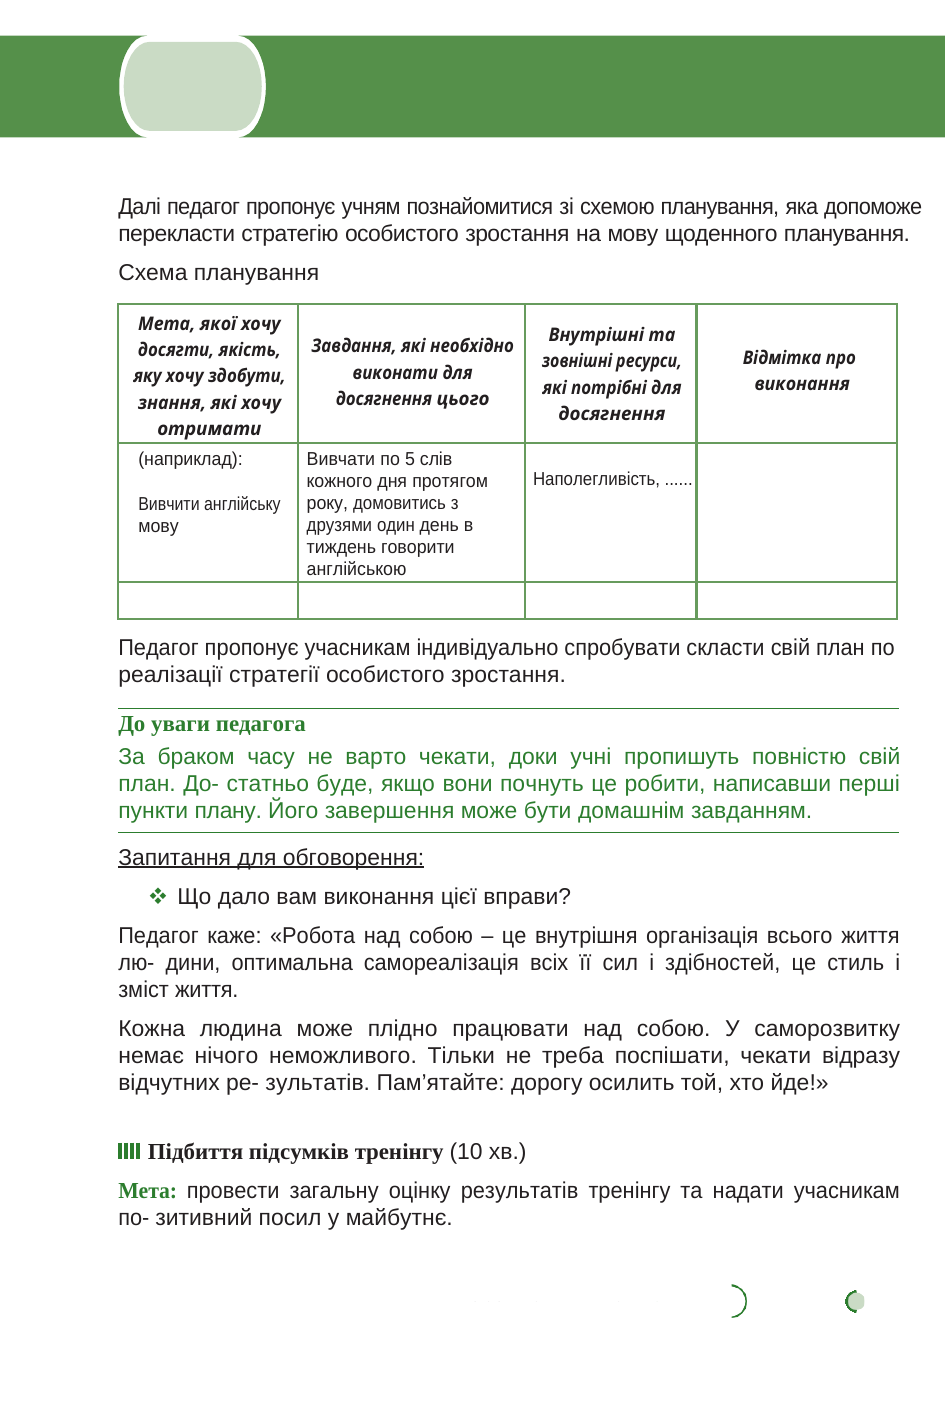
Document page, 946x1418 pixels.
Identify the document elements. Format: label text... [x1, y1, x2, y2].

table_header Завдання, які необхідно виконати для досягнення цього [299, 305, 524, 442]
table_cell Вивчати по 5 слів кожного дня протягом року, домовитись з друзями один день в тиждень говорити англійською [299, 444, 524, 581]
table_cell [299, 583, 524, 617]
text Схема планування [118, 259, 929, 286]
table_header Внутрішні та зовнішні ресурси, які потрібні для досягнення [526, 305, 695, 442]
table_cell [698, 444, 896, 581]
text Кожна людина може плідно працювати над собою. У саморозвитку немає нічого неможливого. Тільки не треба поспішати, чекати відразу відчутних ре- зультатів. Пам’ятайте: дорогу осилить той, хто йде!» [118, 1015, 900, 1096]
picture [731, 1284, 747, 1318]
subtitle До уваги педагога [118, 710, 929, 736]
table_cell [119, 583, 297, 617]
text Мета: провести загальну оцінку результатів тренінгу та надати учасникам по- зитивний посил у майбутнє. [118, 1177, 900, 1231]
table_cell [526, 583, 695, 617]
table_cell Наполегливість, ...... [526, 444, 695, 581]
text За браком часу не варто чекати, доки учні пропишуть повністю свій план. До- статньо буде, якщо вони почнуть це робити, написавши перші пункти плану. Його завершення може бути домашнім завданням. [118, 743, 900, 824]
table_cell (наприклад): Вивчити англійську мову [119, 444, 297, 581]
text Запитання для обговорення: [118, 844, 929, 870]
list Що дало вам виконання цієї вправи? [148, 883, 929, 909]
table_cell [698, 583, 896, 617]
table_header Відмітка про виконання [698, 305, 896, 442]
picture [843, 1288, 865, 1314]
table_header Мета, якої хочу досягти, якість, яку хочу здобути, знання, які хочу отримати [119, 305, 297, 442]
text Педагог пропонує учасникам індивідуально спробувати скласти свій план по реалізації стратегії особистого зростання. [118, 634, 929, 688]
text Педагог каже: «Робота над собою – це внутрішня організація всього життя лю- дини, оптимальна самореалізація всіх її сил і здібностей, це стиль і зміст життя. [118, 922, 900, 1002]
text Далі педагог пропонує учням познайомитися зі схемою планування, яка допоможе перекласти стратегію особистого зростання на мову щоденного планування. [118, 193, 929, 247]
text Підбиття підсумків тренінгу (10 хв.) [148, 1138, 929, 1164]
